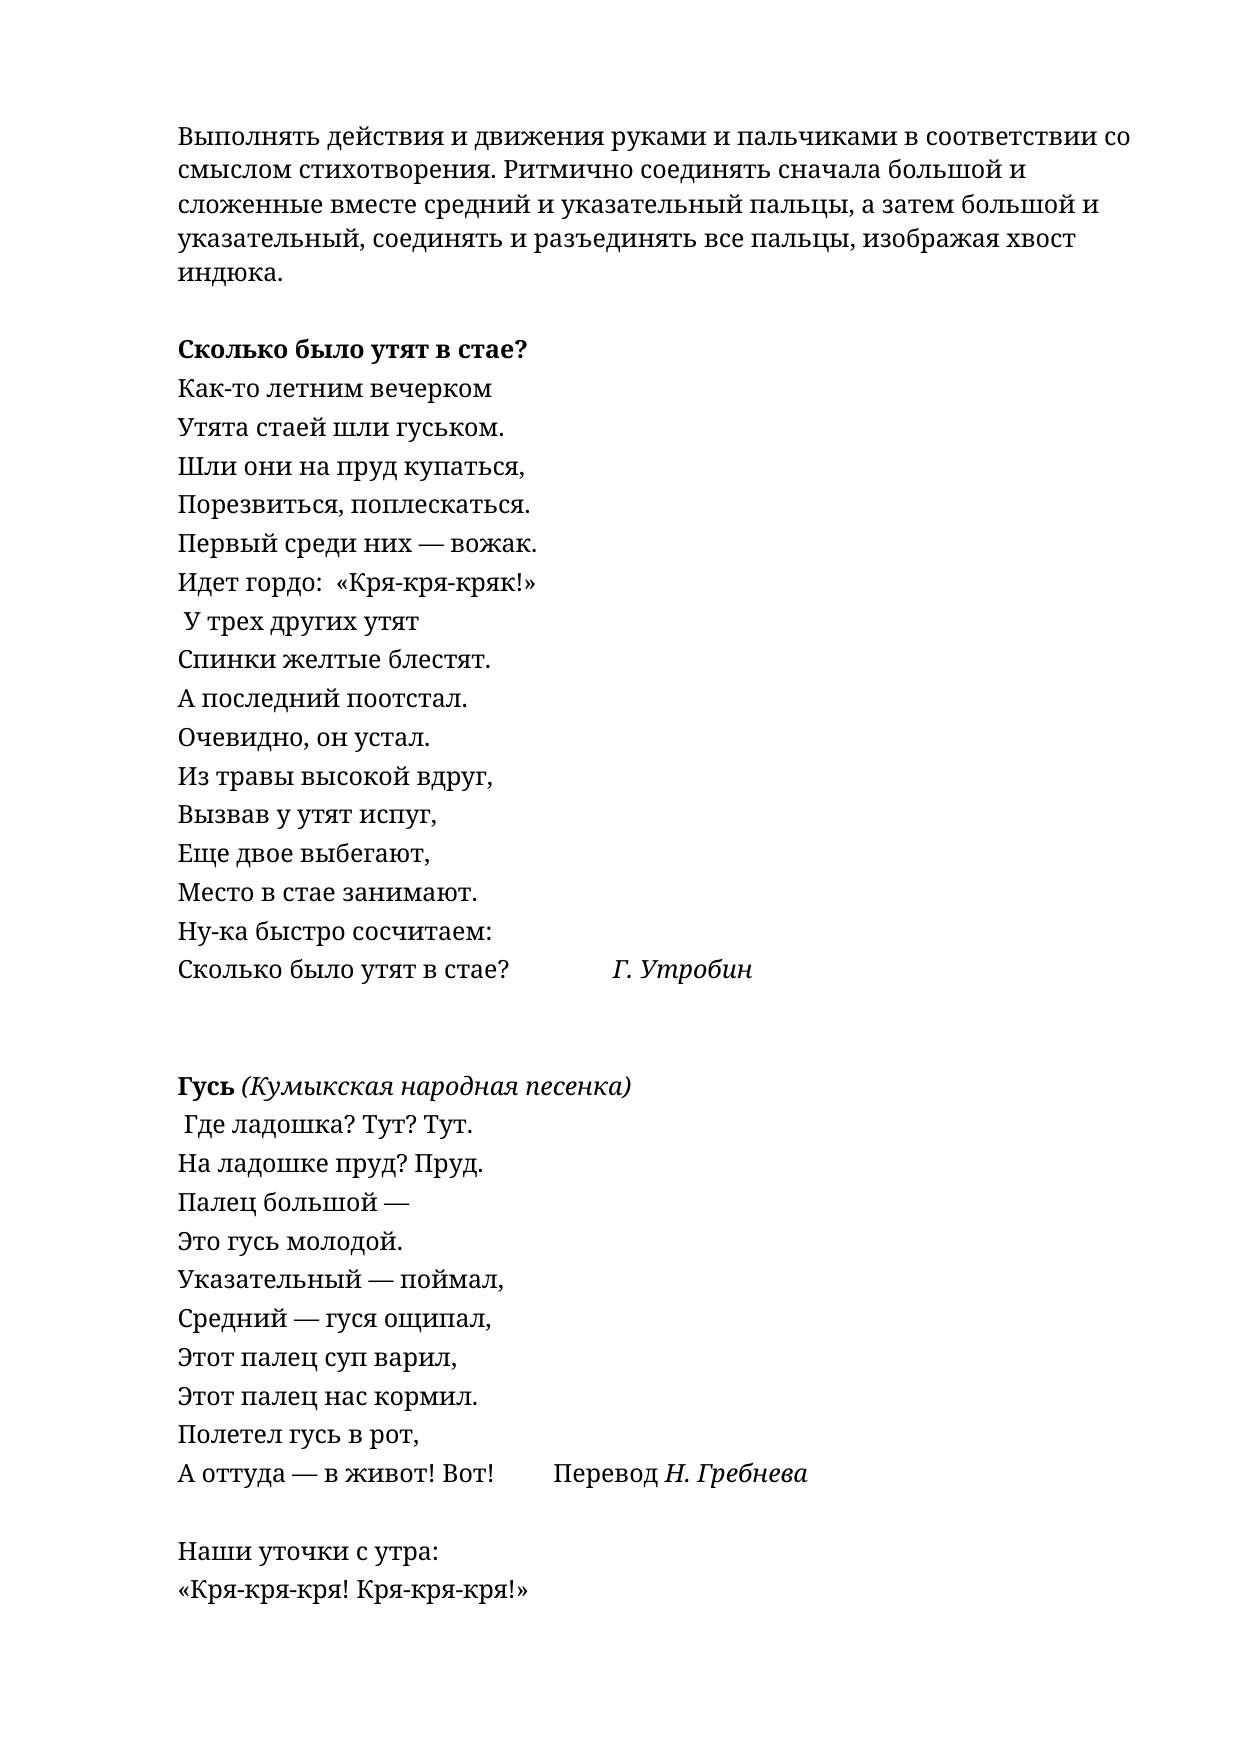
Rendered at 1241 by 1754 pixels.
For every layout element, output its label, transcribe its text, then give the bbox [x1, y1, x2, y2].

text Как-то летним вечерком [177, 371, 1152, 405]
text На ладошке пруд? Пруд. [177, 1146, 1152, 1180]
text У трех других утят [177, 603, 1152, 637]
text А последний поотстал. [177, 681, 1152, 715]
text Гусь (Кумыкская народная песенка) [177, 1068, 1152, 1102]
text Средний — гуся ощипал, [177, 1301, 1152, 1335]
text Этот палец нас кормил. [177, 1378, 1152, 1412]
text Этот палец суп варил, [177, 1339, 1152, 1373]
text Это гусь молодой. [177, 1223, 1152, 1257]
text Еще двое выбегают, [177, 836, 1152, 870]
text Сколько было утят в стае? Г. Утробин [177, 952, 1152, 986]
text Сколько было утят в стае? [177, 332, 1152, 366]
text Первый среди них — вожак. [177, 526, 1152, 560]
text Палец большой — [177, 1184, 1152, 1218]
text Указательный — поймал, [177, 1262, 1152, 1296]
text Ну-ка быстро сосчитаем: [177, 913, 1152, 947]
text Наши уточки с утра: [177, 1533, 1152, 1567]
text Выполнять действия и движения руками и пальчиками в соответствии со смыслом стихотворения. Ритмично соединять сначала большой и сложенные вместе средний и указательный пальцы, а затем большой и указательный, соединять и разъединять все пальцы, изображая хвост индюка. [177, 118, 1152, 288]
text «Кря-кря-кря! Кря-кря-кря!» [177, 1572, 1152, 1606]
text А оттуда — в живот! Вот! Перевод Н. Гребнева [177, 1456, 1152, 1490]
text Порезвиться, поплескаться. [177, 487, 1152, 521]
text Очевидно, он устал. [177, 719, 1152, 753]
text Из травы высокой вдруг, [177, 758, 1152, 792]
text Полетел гусь в рот, [177, 1417, 1152, 1451]
text Место в стае занимают. [177, 874, 1152, 908]
text Идет гордо: «Кря-кря-кряк!» [177, 564, 1152, 598]
text Утята стаей шли гуськом. [177, 409, 1152, 443]
text Спинки желтые блестят. [177, 642, 1152, 676]
text Вызвав у утят испуг, [177, 797, 1152, 831]
text Где ладошка? Тут? Тут. [177, 1107, 1152, 1141]
text Шли они на пруд купаться, [177, 448, 1152, 482]
